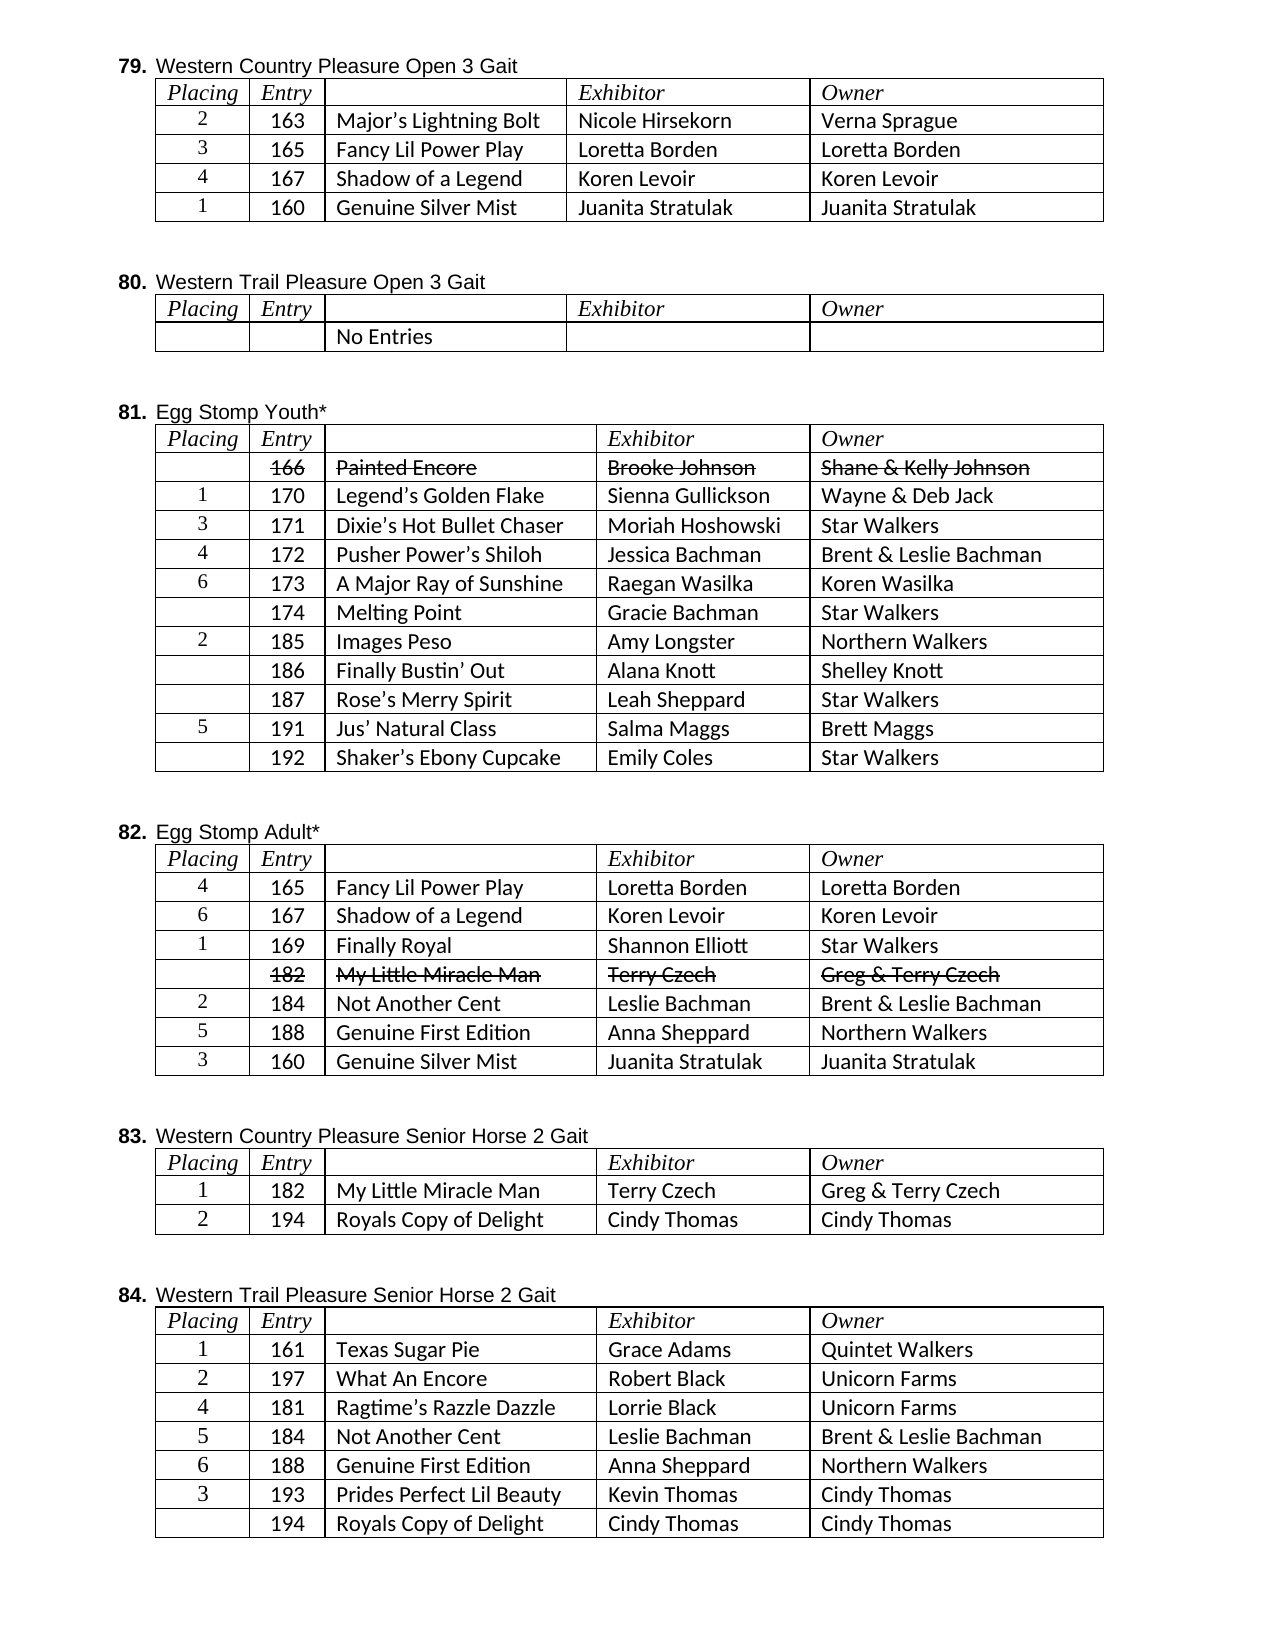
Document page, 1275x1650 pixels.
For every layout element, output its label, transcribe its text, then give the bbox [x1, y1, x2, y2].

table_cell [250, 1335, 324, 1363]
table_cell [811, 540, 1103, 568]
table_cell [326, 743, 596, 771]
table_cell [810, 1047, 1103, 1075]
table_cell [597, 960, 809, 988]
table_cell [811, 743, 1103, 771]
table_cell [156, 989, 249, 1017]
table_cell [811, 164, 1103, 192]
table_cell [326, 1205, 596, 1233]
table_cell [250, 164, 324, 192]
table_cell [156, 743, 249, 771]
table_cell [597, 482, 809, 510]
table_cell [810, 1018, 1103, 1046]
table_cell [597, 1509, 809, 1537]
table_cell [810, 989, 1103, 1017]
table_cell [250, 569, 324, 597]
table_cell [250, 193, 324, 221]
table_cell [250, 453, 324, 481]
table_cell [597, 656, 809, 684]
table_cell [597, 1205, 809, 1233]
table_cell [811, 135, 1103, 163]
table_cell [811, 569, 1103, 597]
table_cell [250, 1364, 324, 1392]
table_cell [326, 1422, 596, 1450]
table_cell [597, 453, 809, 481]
list Western Trail Pleasure Open 3 Gait [118, 270, 1092, 294]
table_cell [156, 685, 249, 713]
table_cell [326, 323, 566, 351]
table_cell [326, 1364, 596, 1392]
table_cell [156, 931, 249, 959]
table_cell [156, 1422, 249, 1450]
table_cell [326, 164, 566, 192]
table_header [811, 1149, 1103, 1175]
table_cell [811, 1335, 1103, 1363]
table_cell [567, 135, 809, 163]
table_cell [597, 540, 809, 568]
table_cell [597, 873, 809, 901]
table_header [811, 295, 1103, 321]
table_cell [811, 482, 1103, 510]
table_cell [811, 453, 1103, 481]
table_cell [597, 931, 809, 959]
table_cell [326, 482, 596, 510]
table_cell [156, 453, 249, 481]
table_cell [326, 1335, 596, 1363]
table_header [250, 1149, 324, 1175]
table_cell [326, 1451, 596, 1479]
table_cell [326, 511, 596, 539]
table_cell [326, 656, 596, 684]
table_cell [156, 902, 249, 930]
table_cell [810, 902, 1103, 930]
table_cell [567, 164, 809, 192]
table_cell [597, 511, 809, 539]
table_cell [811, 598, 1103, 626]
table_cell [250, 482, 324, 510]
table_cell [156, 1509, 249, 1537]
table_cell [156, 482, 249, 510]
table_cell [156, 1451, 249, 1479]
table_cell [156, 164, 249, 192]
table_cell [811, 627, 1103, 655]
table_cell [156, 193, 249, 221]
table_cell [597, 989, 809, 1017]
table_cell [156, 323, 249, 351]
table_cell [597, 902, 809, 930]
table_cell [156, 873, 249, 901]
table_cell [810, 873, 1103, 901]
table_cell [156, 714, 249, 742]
list Western Country Pleasure Senior Horse 2 Gait [118, 1124, 1092, 1148]
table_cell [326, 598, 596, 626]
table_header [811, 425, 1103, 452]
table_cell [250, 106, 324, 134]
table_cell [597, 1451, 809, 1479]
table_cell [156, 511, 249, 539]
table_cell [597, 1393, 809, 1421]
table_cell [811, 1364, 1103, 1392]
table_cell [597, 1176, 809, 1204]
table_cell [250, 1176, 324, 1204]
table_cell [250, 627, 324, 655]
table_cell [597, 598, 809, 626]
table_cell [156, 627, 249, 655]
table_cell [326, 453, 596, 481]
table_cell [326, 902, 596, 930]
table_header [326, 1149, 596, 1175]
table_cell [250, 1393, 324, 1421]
list Western Trail Pleasure Senior Horse 2 Gait [118, 1282, 1092, 1306]
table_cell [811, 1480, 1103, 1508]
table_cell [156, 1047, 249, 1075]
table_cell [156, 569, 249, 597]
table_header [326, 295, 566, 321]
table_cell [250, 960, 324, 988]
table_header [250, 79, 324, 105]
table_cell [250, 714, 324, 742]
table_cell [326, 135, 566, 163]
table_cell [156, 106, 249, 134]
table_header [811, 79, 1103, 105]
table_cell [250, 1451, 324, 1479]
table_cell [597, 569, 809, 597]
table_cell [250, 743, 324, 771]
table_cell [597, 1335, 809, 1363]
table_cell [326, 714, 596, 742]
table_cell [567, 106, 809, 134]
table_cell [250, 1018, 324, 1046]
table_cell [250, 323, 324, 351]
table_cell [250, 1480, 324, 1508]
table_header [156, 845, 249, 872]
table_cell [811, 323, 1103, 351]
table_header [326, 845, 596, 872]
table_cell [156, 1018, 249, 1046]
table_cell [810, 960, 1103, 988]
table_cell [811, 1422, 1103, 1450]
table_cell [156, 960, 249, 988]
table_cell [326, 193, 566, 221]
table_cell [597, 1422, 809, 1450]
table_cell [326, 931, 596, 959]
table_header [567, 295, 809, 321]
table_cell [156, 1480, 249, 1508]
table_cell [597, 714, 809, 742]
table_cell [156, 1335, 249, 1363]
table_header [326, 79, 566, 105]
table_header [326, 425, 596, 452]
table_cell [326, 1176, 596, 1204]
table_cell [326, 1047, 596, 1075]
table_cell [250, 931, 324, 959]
list Egg Stomp Youth* [118, 400, 1092, 424]
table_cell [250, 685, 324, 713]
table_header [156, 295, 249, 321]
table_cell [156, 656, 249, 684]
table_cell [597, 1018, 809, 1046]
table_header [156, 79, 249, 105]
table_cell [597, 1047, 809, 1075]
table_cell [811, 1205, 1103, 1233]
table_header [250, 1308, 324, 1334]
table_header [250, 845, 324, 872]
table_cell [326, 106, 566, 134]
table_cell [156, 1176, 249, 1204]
list Egg Stomp Adult* [118, 820, 1092, 844]
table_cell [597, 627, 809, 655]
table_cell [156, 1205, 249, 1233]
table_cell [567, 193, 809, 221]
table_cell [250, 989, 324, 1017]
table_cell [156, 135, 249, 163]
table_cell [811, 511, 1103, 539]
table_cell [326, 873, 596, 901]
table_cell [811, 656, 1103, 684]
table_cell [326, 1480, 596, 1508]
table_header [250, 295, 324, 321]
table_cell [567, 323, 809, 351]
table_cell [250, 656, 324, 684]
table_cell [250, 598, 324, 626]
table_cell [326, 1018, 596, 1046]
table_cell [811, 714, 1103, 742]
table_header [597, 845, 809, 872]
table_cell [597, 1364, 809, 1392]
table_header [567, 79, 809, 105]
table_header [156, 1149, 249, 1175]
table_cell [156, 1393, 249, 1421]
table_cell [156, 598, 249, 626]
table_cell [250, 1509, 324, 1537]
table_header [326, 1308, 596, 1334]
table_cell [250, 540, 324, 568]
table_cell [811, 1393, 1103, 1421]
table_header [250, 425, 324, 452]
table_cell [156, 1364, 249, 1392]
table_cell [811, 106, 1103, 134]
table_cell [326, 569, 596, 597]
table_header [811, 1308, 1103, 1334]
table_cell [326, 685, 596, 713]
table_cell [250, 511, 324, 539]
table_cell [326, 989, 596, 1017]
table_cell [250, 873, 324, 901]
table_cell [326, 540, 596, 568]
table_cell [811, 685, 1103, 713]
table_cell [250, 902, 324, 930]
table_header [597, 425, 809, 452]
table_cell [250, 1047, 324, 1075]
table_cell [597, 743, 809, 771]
list Western Country Pleasure Open 3 Gait [118, 53, 1092, 77]
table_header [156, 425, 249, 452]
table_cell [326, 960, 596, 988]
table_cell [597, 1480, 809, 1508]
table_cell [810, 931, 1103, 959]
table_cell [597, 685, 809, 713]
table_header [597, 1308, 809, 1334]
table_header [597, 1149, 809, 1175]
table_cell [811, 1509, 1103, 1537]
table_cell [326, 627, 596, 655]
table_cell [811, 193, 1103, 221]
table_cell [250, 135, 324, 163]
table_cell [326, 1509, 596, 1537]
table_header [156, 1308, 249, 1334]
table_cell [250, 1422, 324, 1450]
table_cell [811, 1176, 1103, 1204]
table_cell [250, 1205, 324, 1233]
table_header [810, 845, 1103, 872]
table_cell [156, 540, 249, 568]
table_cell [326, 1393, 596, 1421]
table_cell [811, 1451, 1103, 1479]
